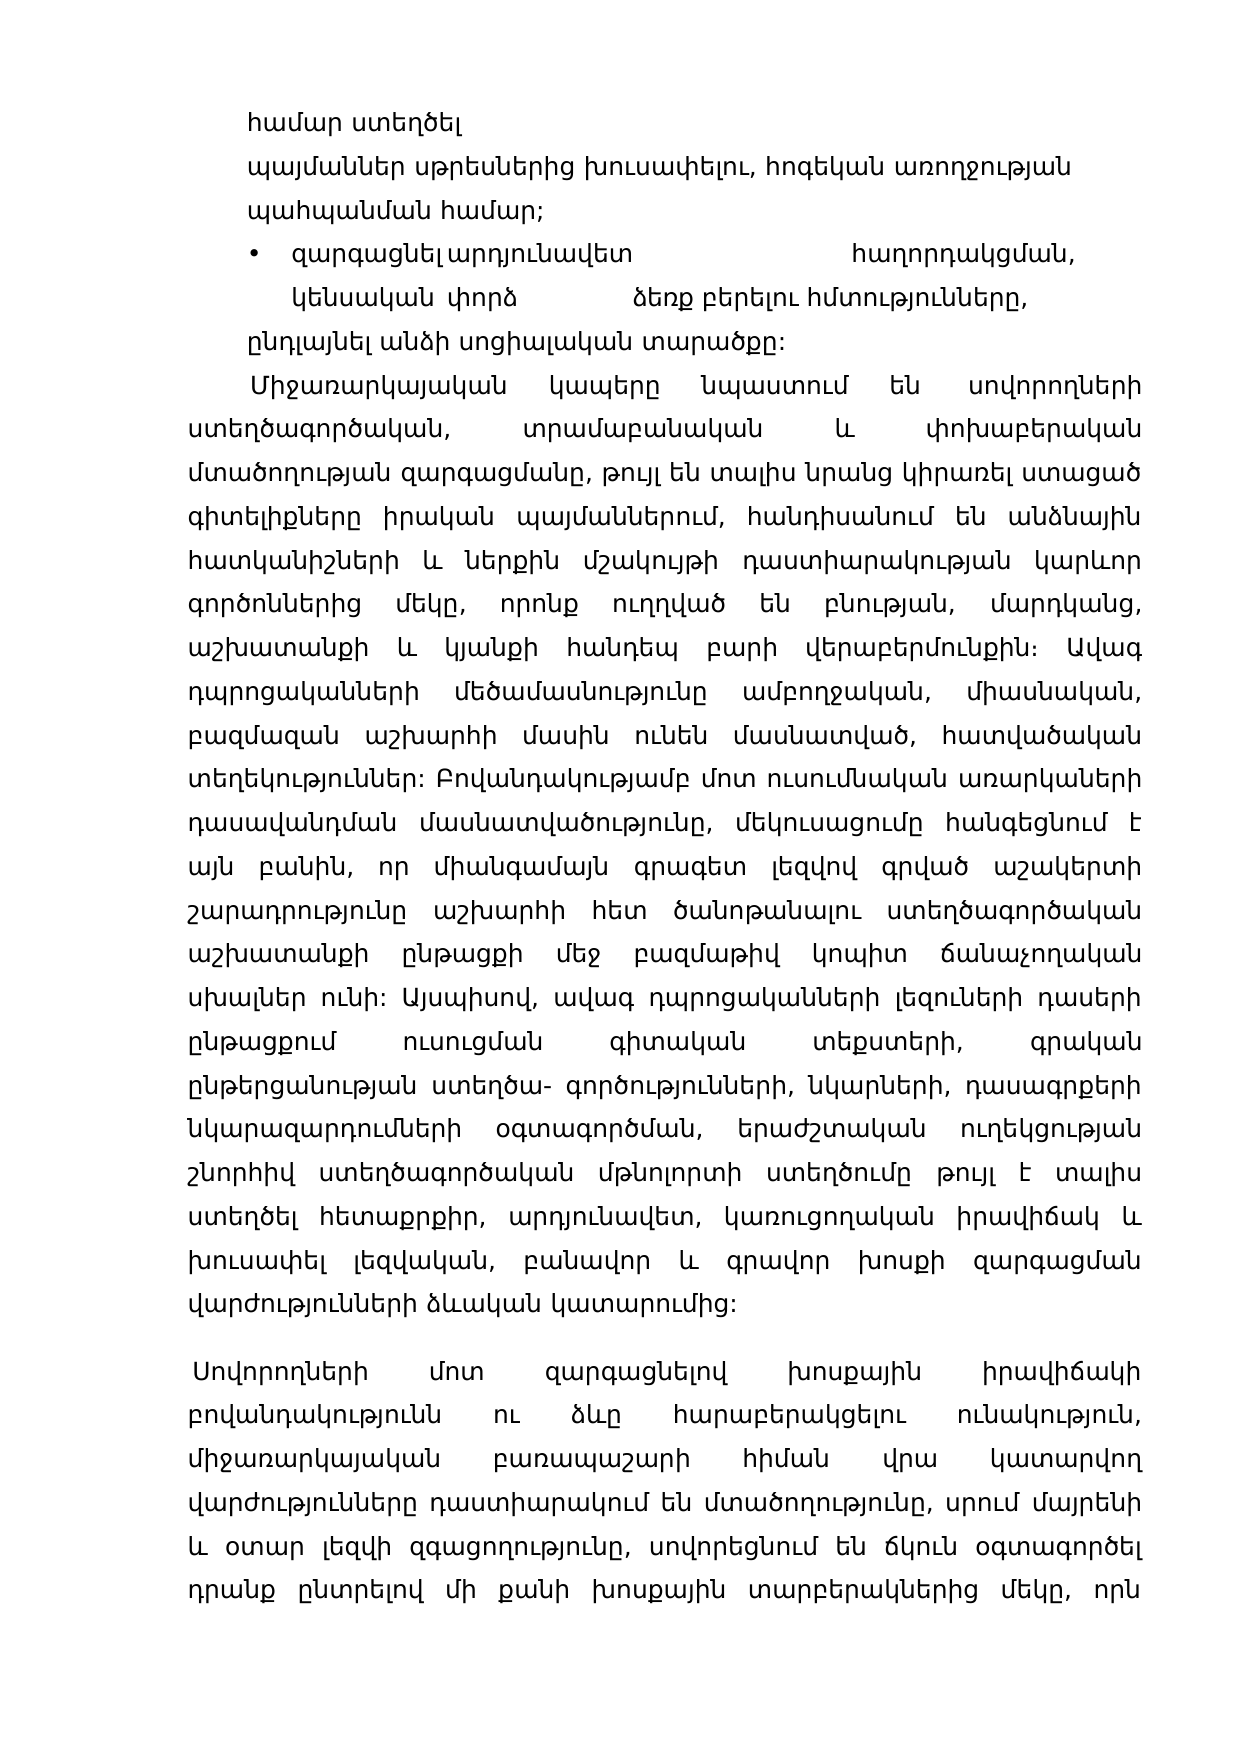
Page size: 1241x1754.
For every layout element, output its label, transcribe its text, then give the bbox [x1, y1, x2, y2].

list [247, 108, 1142, 137]
text Միջառարկայական կապերը նպաստում են սովորողների ստեղծագործական, տրամաբանական և փոխաբերական մտածողության զարգացմանը, թույլ են տալիս նրանց կիրառել ստացած գիտելիքները իրական պայմաններում, հանդիսանում են անձնային հատկանիշների և ներքին մշակույթի դաստիարակության կարևոր գործոններից մեկը, որոնք ուղղված են բնության, մարդկանց, աշխատանքի և կյանքի հանդեպ բարի վերաբերմունքին։ Ավագ դպրոցականների մեծամասնությունը ամբողջական, միասնական, բազմազան աշխարհի մասին ունեն մասնատված, հատվածական տեղեկություններ: Բովանդակությամբ մոտ ուսումնական առարկաների դասավանդման մասնատվածությունը, մեկուսացումը հանգեցնում է այն բանին, որ միանգամայն գրագետ լեզվով գրված աշակերտի շարադրությունը աշխարհի հետ ծանոթանալու ստեղծագործական աշխատանքի ընթացքի մեջ բազմաթիվ կոպիտ ճանաչողական սխալներ ունի: Այսպիսով, ավագ դպրոցականների լեզուների դասերի ընթացքում ուսուցման գիտական տեքստերի, գրական ընթերցանության ստեղծա- գործությունների, նկարների, դասագրքերի նկարազարդումների օգտագործման, երաժշտական ուղեկցության շնորհիվ ստեղծագործական մթնոլորտի ստեղծումը թույլ է տալիս ստեղծել հետաքրքիր, արդյունավետ, կառուցողական իրավիճակ և խուսափել լեզվական, բանավոր և գրավոր խոսքի զարգացման վարժությունների ձևական կատարումից: [187, 371, 1142, 1319]
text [187, 1357, 1142, 1605]
text պայմաններ սթրեսներից խուսափելու, հոգեկան առողջության պահպանման համար; [247, 152, 1165, 225]
list զարգացնել արդյունավետ հաղորդակցման, կենսական փորձ ձեռք բերելու հմտությունները, ընդլայնել անձի սոցիալական տարածքը: [247, 239, 1141, 356]
